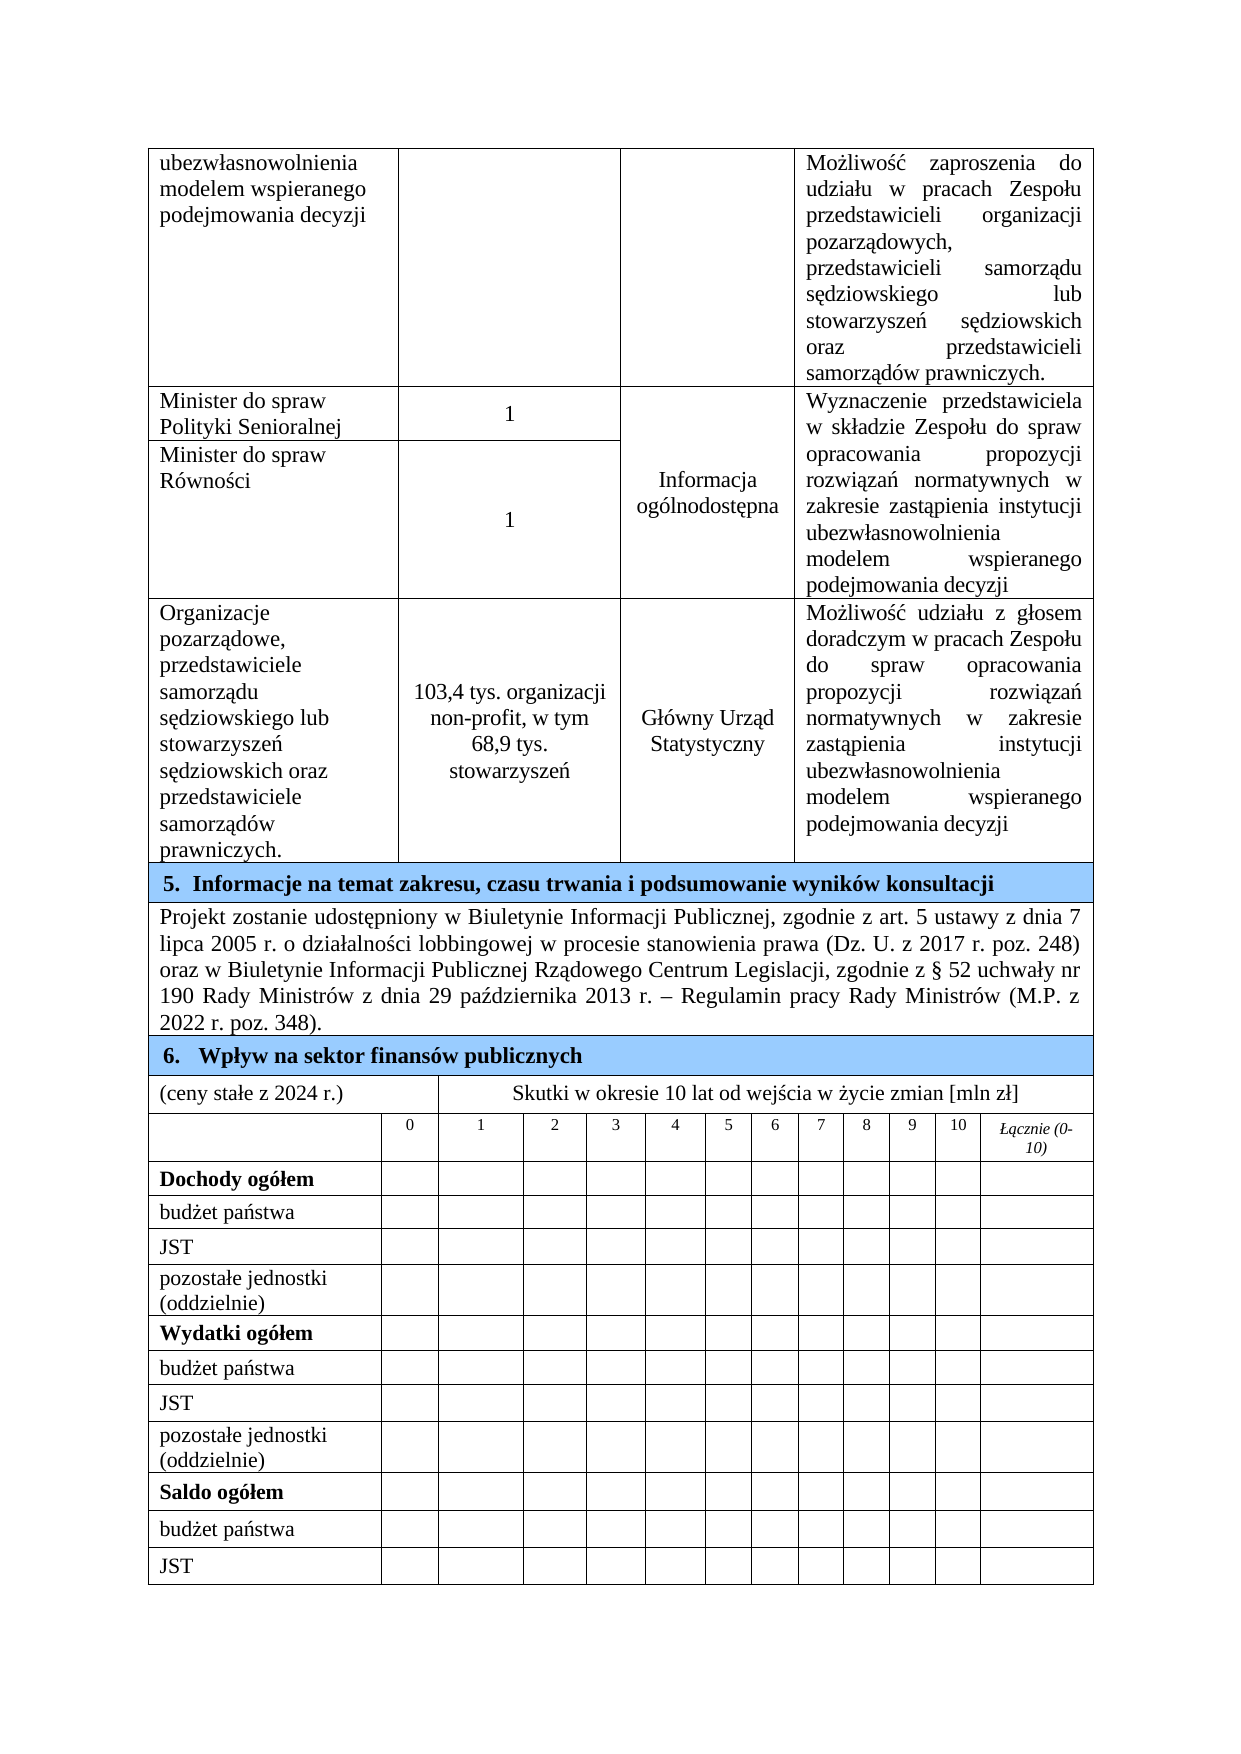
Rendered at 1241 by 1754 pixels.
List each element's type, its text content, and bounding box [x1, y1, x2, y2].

table_cell [936, 1229, 980, 1264]
table_cell [587, 1422, 645, 1472]
table_cell 2 [524, 1114, 586, 1161]
table_cell Saldo ogółem [149, 1473, 381, 1509]
table_cell 8 [844, 1114, 889, 1161]
table_cell [981, 1196, 1093, 1228]
table_cell [844, 1548, 889, 1584]
table_cell 103,4 tys. organizacji non-profit, w tym 68,9 tys. stowarzyszeń [399, 599, 620, 862]
table_cell [587, 1229, 645, 1264]
table_cell 1 [399, 387, 620, 439]
table_cell [936, 1316, 980, 1349]
table_cell [799, 1548, 843, 1584]
table_cell [706, 1473, 751, 1509]
table_cell [890, 1511, 935, 1547]
table_cell [587, 1265, 645, 1315]
table_cell [844, 1385, 889, 1421]
table_cell [981, 1548, 1093, 1584]
table_cell [524, 1162, 586, 1194]
table_cell [382, 1385, 438, 1421]
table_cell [795, 149, 1093, 386]
table_cell Wydatki ogółem [149, 1316, 381, 1349]
table_cell [799, 1265, 843, 1315]
table_cell [439, 1422, 523, 1472]
table_cell [382, 1229, 438, 1264]
table_cell [587, 1162, 645, 1194]
table_cell [936, 1511, 980, 1547]
table_cell Możliwość udziału z głosem doradczym w pracach Zespołu do spraw opracowania propozycji rozwiązań normatywnych w zakresie zastąpienia instytucji ubezwłasnowolnienia modelem wspieranego podejmowania decyzji [795, 599, 1093, 862]
table_cell [439, 1385, 523, 1421]
table_cell Skutki w okresie 10 lat od wejścia w życie zmian [mln zł] [439, 1076, 1093, 1113]
table_cell [752, 1473, 798, 1509]
table_cell JST [149, 1229, 381, 1264]
table_cell [981, 1351, 1093, 1384]
table_cell Wyznaczenie przedstawiciela w składzie Zespołu do spraw opracowania propozycji rozwiązań normatywnych w zakresie zastąpienia instytucji ubezwłasnowolnienia modelem wspieranego podejmowania decyzji [795, 387, 1093, 598]
table_cell [439, 1351, 523, 1384]
table_cell [799, 1511, 843, 1547]
table_cell [981, 1385, 1093, 1421]
table_cell [936, 1473, 980, 1509]
table_cell [524, 1196, 586, 1228]
table_cell Dochody ogółem [149, 1162, 381, 1194]
table_cell [587, 1196, 645, 1228]
table_cell [752, 1229, 798, 1264]
table_cell 9 [890, 1114, 935, 1161]
table_cell 1 [439, 1114, 523, 1161]
table_cell [799, 1229, 843, 1264]
table_cell Minister do spraw Polityki Senioralnej [149, 387, 398, 439]
table_cell [890, 1229, 935, 1264]
table_cell [890, 1385, 935, 1421]
table_cell [752, 1196, 798, 1228]
table_cell [646, 1473, 705, 1509]
table_cell [844, 1422, 889, 1472]
table_cell [936, 1265, 980, 1315]
table_cell [706, 1511, 751, 1547]
table_cell [844, 1196, 889, 1228]
table_cell [981, 1422, 1093, 1472]
table_cell [981, 1162, 1093, 1194]
table_cell [844, 1511, 889, 1547]
table_cell 4 [646, 1114, 705, 1161]
table_cell [706, 1196, 751, 1228]
table_cell [844, 1265, 889, 1315]
table_cell JST [149, 1548, 381, 1584]
table_cell [706, 1351, 751, 1384]
table_cell [752, 1162, 798, 1194]
table_cell [646, 1196, 705, 1228]
table_cell [936, 1162, 980, 1194]
table_cell 7 [799, 1114, 843, 1161]
table_cell [439, 1511, 523, 1547]
table_cell [382, 1351, 438, 1384]
table_cell [981, 1265, 1093, 1315]
table_cell budżet państwa [149, 1511, 381, 1547]
table_cell [524, 1351, 586, 1384]
table_cell [799, 1422, 843, 1472]
table_cell [752, 1422, 798, 1472]
table_cell [382, 1473, 438, 1509]
table_cell [382, 1548, 438, 1584]
table_cell [587, 1473, 645, 1509]
table_cell [981, 1229, 1093, 1264]
table_cell [890, 1265, 935, 1315]
table_cell Minister do spraw Równości [149, 441, 398, 598]
table_cell [799, 1351, 843, 1384]
table_cell [524, 1316, 586, 1349]
table_cell [382, 1265, 438, 1315]
table_cell 5 [706, 1114, 751, 1161]
table_cell [382, 1196, 438, 1228]
table_cell [439, 1162, 523, 1194]
table_cell pozostałe jednostki (oddzielnie) [149, 1422, 381, 1472]
table_cell [752, 1385, 798, 1421]
table_cell [936, 1351, 980, 1384]
table_cell [524, 1511, 586, 1547]
table_cell [936, 1422, 980, 1472]
table_cell [752, 1265, 798, 1315]
table_cell budżet państwa [149, 1351, 381, 1384]
table_cell [587, 1316, 645, 1349]
table_cell [646, 1422, 705, 1472]
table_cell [621, 149, 794, 386]
table_cell [382, 1422, 438, 1472]
table_cell 6 [752, 1114, 798, 1161]
table_cell [646, 1351, 705, 1384]
table_cell [439, 1473, 523, 1509]
table_cell [890, 1196, 935, 1228]
table_cell [890, 1548, 935, 1584]
table_cell [799, 1196, 843, 1228]
table_cell Łącznie (0-10) [981, 1114, 1093, 1161]
table_cell [646, 1511, 705, 1547]
table_cell [799, 1316, 843, 1349]
table_cell [706, 1422, 751, 1472]
table_cell [706, 1162, 751, 1194]
table_cell [382, 1316, 438, 1349]
table_cell Główny Urząd Statystyczny [621, 599, 794, 862]
table_cell [382, 1511, 438, 1547]
table_cell [981, 1511, 1093, 1547]
table_cell [844, 1316, 889, 1349]
table_cell [587, 1511, 645, 1547]
table_cell 1 [399, 441, 620, 598]
table_cell [587, 1351, 645, 1384]
table_cell [646, 1548, 705, 1584]
table_cell (ceny stałe z 2024 r.) [149, 1076, 438, 1113]
table_cell 10 [936, 1114, 980, 1161]
table_cell [706, 1229, 751, 1264]
table_cell [382, 1162, 438, 1194]
table_cell [890, 1316, 935, 1349]
table_cell [844, 1473, 889, 1509]
table_cell [439, 1548, 523, 1584]
table_cell [706, 1316, 751, 1349]
table_cell [524, 1548, 586, 1584]
table_cell [439, 1316, 523, 1349]
table_cell [524, 1265, 586, 1315]
table_cell Projekt zostanie udostępniony w Biuletynie Informacji Publicznej, zgodnie z art. 5 ustawy z dnia 7 lipca 2005 r. o działalności lobbingowej w procesie stanowienia prawa (Dz. U. z 2017 r. poz. 248) oraz w Biuletynie Informacji Publicznej Rządowego Centrum Legislacji, zgodnie z § 52 uchwały nr 190 Rady Ministrów z dnia 29 października 2013 r. – Regulamin pracy Rady Ministrów (M.P. z 2022 r. poz. 348). [149, 903, 1093, 1035]
table_cell [799, 1385, 843, 1421]
table_cell Organizacje pozarządowe, przedstawiciele samorządu sędziowskiego lub stowarzyszeń sędziowskich oraz przedstawiciele samorządów prawniczych. [149, 599, 398, 862]
table_cell [524, 1473, 586, 1509]
table_cell budżet państwa [149, 1196, 381, 1228]
table_cell [439, 1265, 523, 1315]
table_cell [646, 1316, 705, 1349]
table_cell [706, 1385, 751, 1421]
table_cell [890, 1162, 935, 1194]
table_cell [936, 1548, 980, 1584]
table_cell [706, 1548, 751, 1584]
table_cell 0 [382, 1114, 438, 1161]
table_cell [844, 1351, 889, 1384]
table_cell [524, 1422, 586, 1472]
table_cell [524, 1229, 586, 1264]
table_cell [752, 1548, 798, 1584]
table_cell [936, 1385, 980, 1421]
table_cell 1 [399, 149, 620, 386]
table_cell [844, 1229, 889, 1264]
table_cell Informacje na temat zakresu, czasu trwania i podsumowanie wyników konsultacji [149, 863, 1093, 902]
table_cell [439, 1196, 523, 1228]
table_cell [587, 1385, 645, 1421]
table_cell [936, 1196, 980, 1228]
table_cell [646, 1265, 705, 1315]
table_cell [981, 1473, 1093, 1509]
table_cell [799, 1162, 843, 1194]
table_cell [149, 149, 398, 386]
table_cell [752, 1511, 798, 1547]
table_cell JST [149, 1385, 381, 1421]
table_cell [981, 1316, 1093, 1349]
table_cell Wpływ na sektor finansów publicznych [149, 1036, 1093, 1075]
table_cell 3 [587, 1114, 645, 1161]
table_cell [752, 1351, 798, 1384]
table_cell [646, 1229, 705, 1264]
table_cell pozostałe jednostki (oddzielnie) [149, 1265, 381, 1315]
table_cell [844, 1162, 889, 1194]
table_cell [706, 1265, 751, 1315]
table_cell [646, 1162, 705, 1194]
table_cell [587, 1548, 645, 1584]
table_cell [890, 1473, 935, 1509]
table_cell Informacja ogólnodostępna [621, 387, 794, 598]
table_cell [439, 1229, 523, 1264]
table_cell [890, 1422, 935, 1472]
table_cell [799, 1473, 843, 1509]
table_cell [149, 1114, 381, 1161]
table_cell [646, 1385, 705, 1421]
table_cell [752, 1316, 798, 1349]
table_cell [524, 1385, 586, 1421]
table_cell [890, 1351, 935, 1384]
